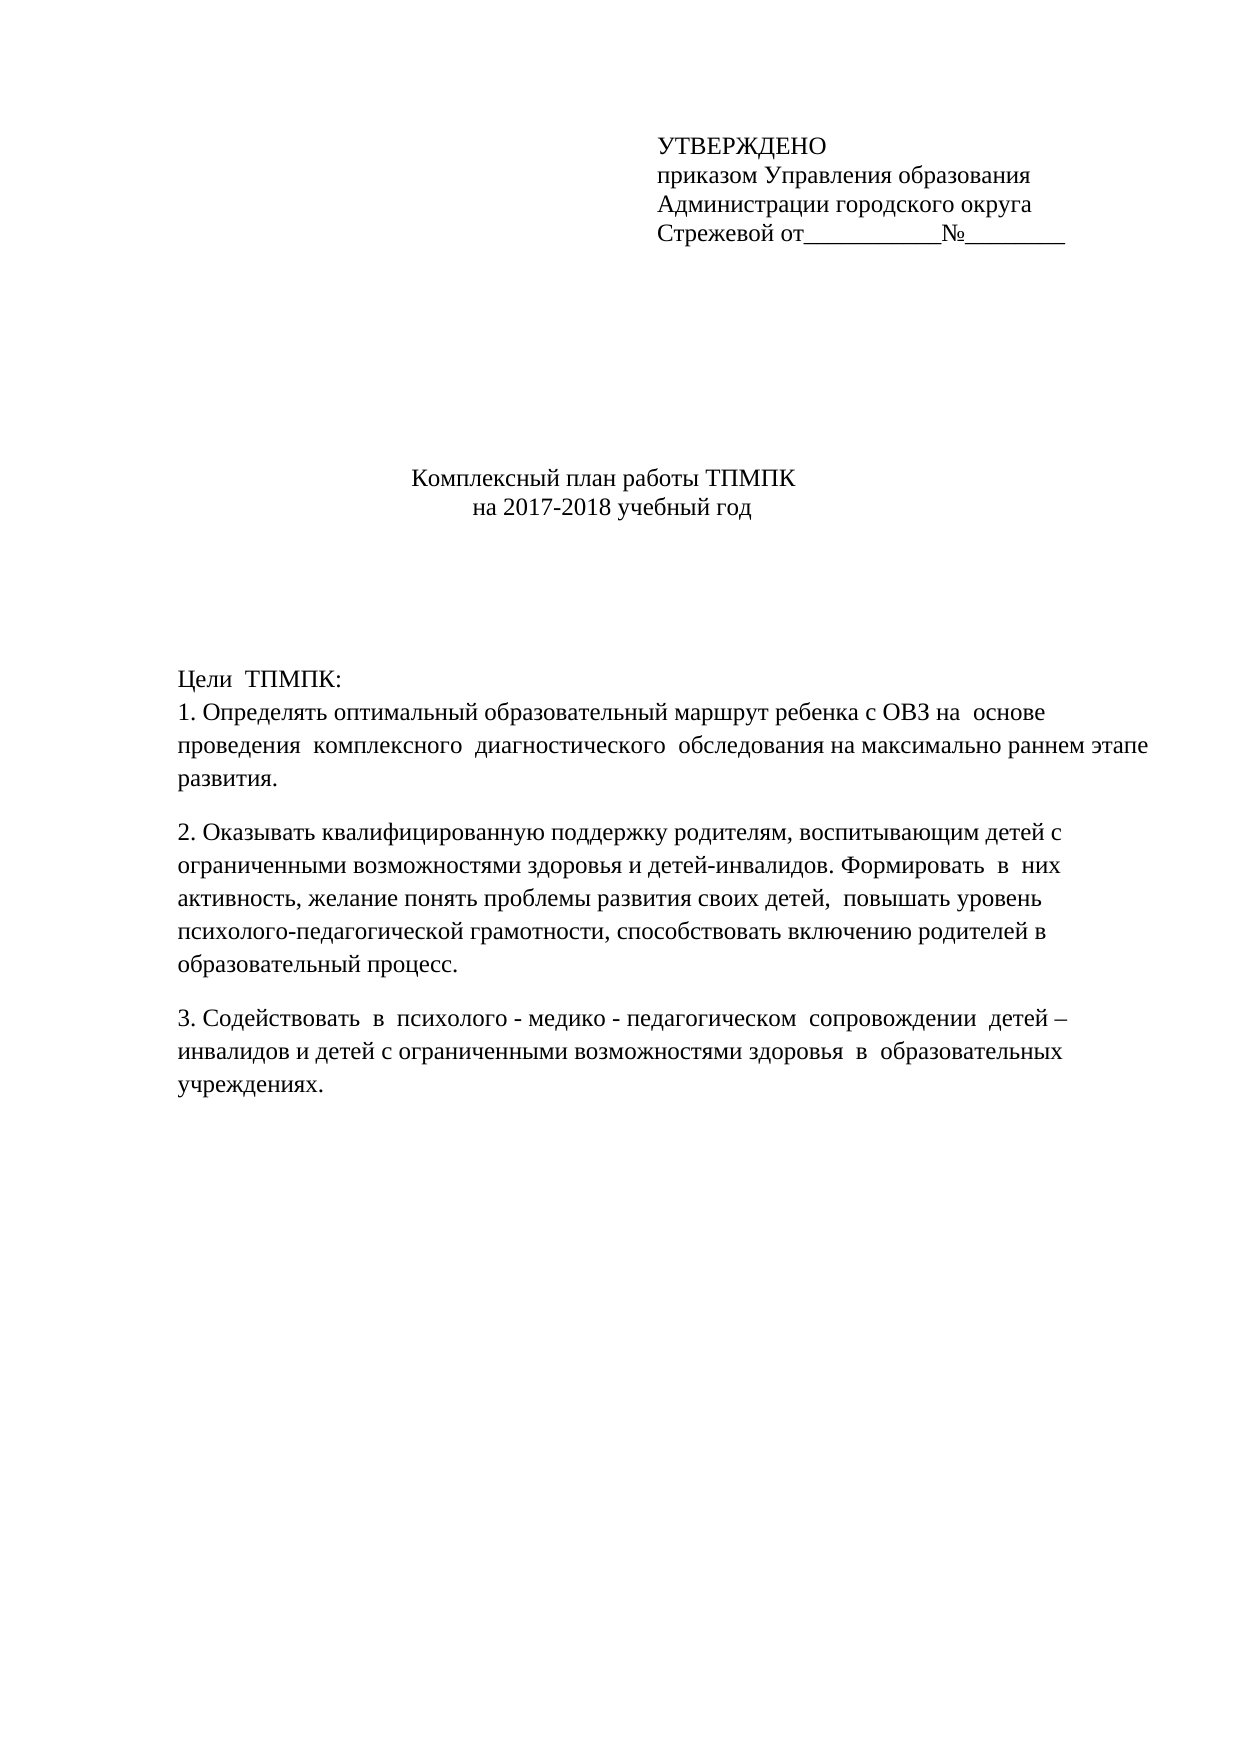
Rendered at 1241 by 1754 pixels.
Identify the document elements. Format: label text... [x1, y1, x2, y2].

text 2. Оказывать квалифицированную поддержку родителям, воспитывающим детей с ограниченными возможностями здоровья и детей-инвалидов. Формировать в них активность, желание понять проблемы развития своих детей, повышать уровень психолого-педагогической грамотности, способствовать включению родителей в образовательный процесс. [177, 817, 1152, 978]
table_header УТВЕРЖДЕНО приказом Управления образования Администрации городского округа Стрежевой от___________№________ [646, 131, 1133, 348]
text Цели ТПМПК: 1. Определять оптимальный образовательный маршрут ребенка с ОВЗ на основе проведения комплексного диагностического обследования на максимально раннем этапе развития. [177, 664, 1152, 792]
text 3. Содействовать в психолого - медико - педагогическом сопровождении детей – инвалидов и детей с ограниченными возможностями здоровья в образовательных учреждениях. [177, 1003, 1152, 1098]
text на 2017-2018 учебный год [398, 492, 1152, 521]
text Комплексный план работы ТПМПК [325, 463, 1152, 492]
